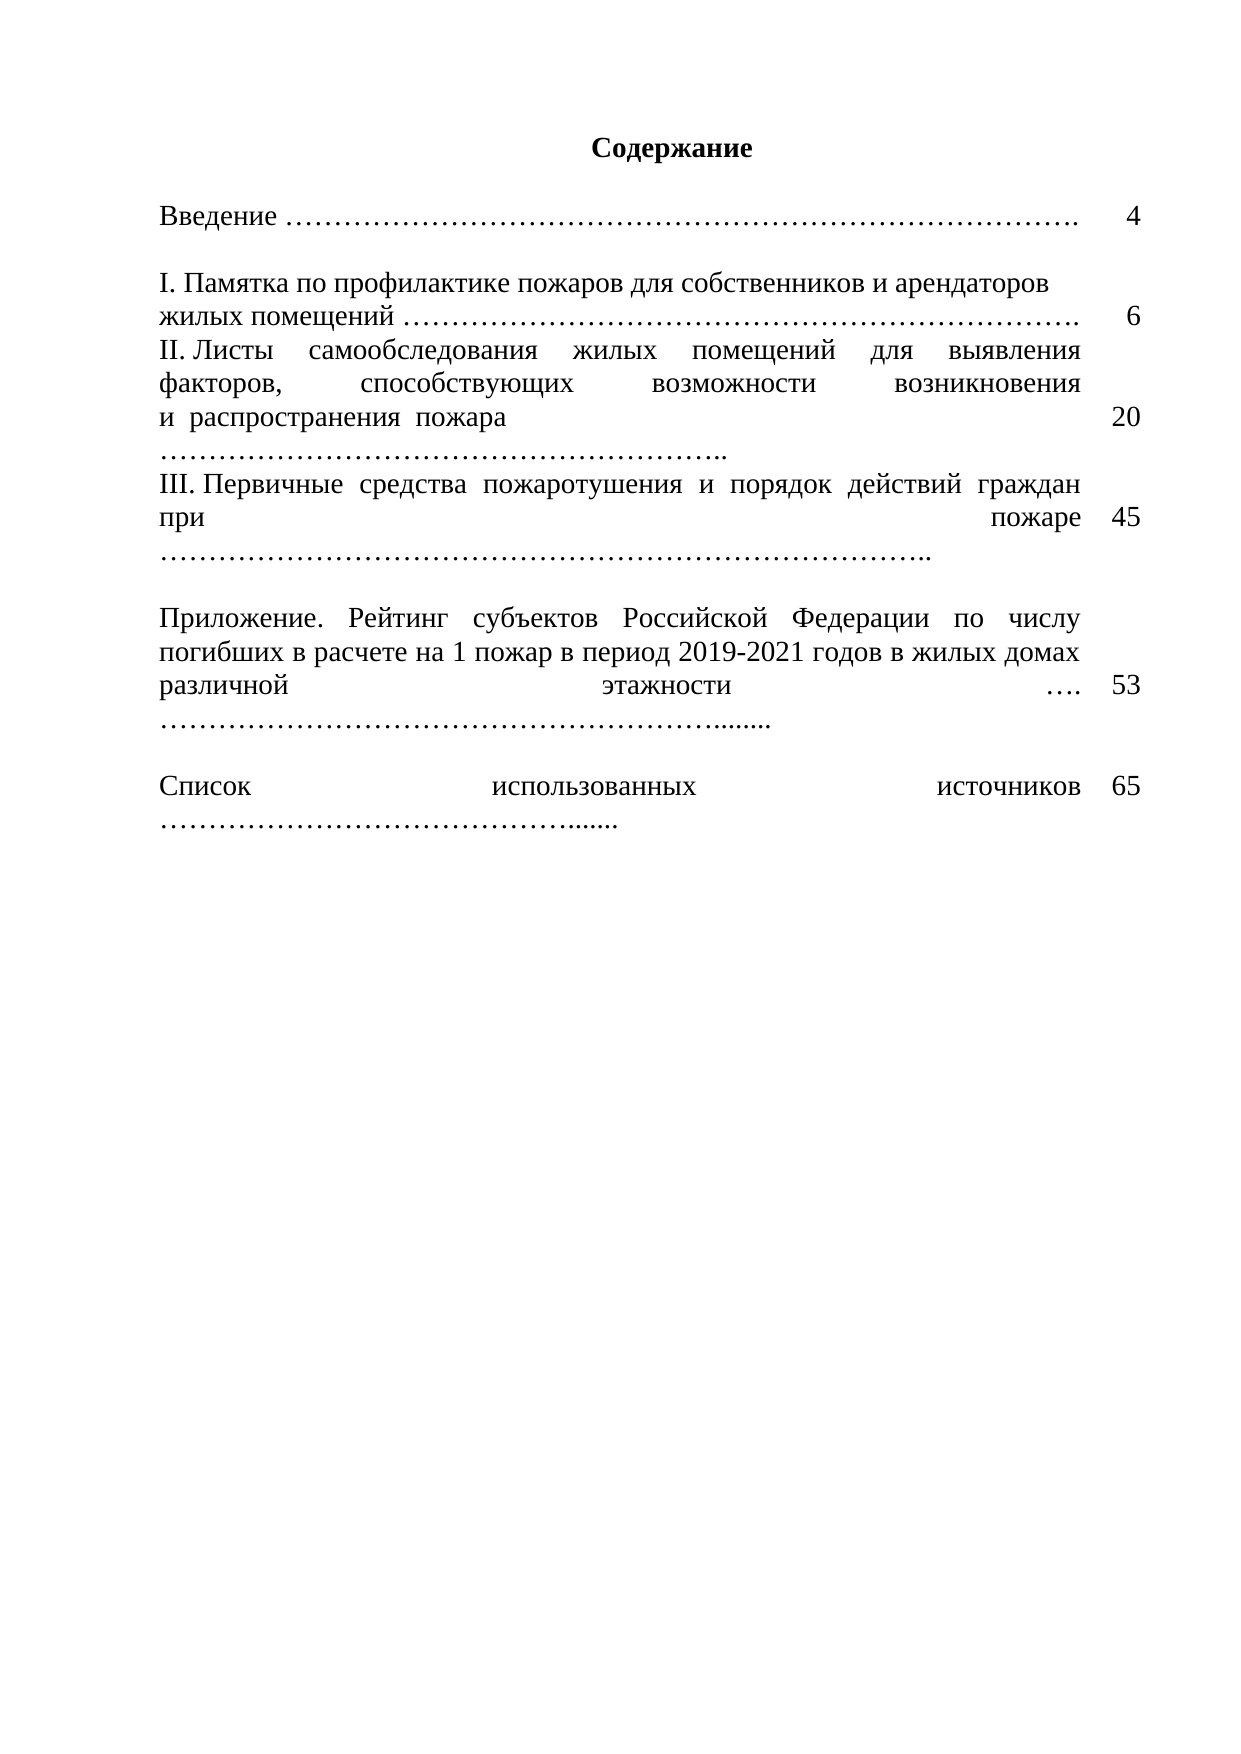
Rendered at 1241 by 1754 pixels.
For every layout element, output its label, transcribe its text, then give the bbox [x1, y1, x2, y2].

table_cell III. Первичные средства пожаротушения и порядок действий граждан при пожаре …………………………………………………………………….. [148, 466, 1093, 567]
table_cell 6 [1093, 231, 1152, 332]
table_cell I. Памятка по профилактике пожаров для собственников и арендаторов жилых помещений ……………………………………………………………. [148, 231, 1093, 332]
table_cell 20 [1093, 332, 1152, 466]
table_cell 45 [1093, 466, 1152, 567]
table_cell 65 [1093, 734, 1152, 835]
table_cell Список использованных источников ……………………………………....... [148, 734, 1093, 835]
table_cell Приложение. Рейтинг субъектов Российской Федерации по числу погибших в расчете на 1 пожар в период 2019-2021 годов в жилых домах различной этажности ….…………………………………………………........ [148, 567, 1093, 734]
table_cell II. Листы самообследования жилых помещений для выявления факторов, способствующих возможности возникновения и распространения пожара ………………………………………………….. [148, 332, 1093, 466]
table_header 4 [1093, 198, 1152, 231]
text Содержание [591, 131, 1152, 164]
table_header Введение ………………………………………………………………………. [148, 198, 1093, 231]
table_cell 53 [1093, 567, 1152, 734]
